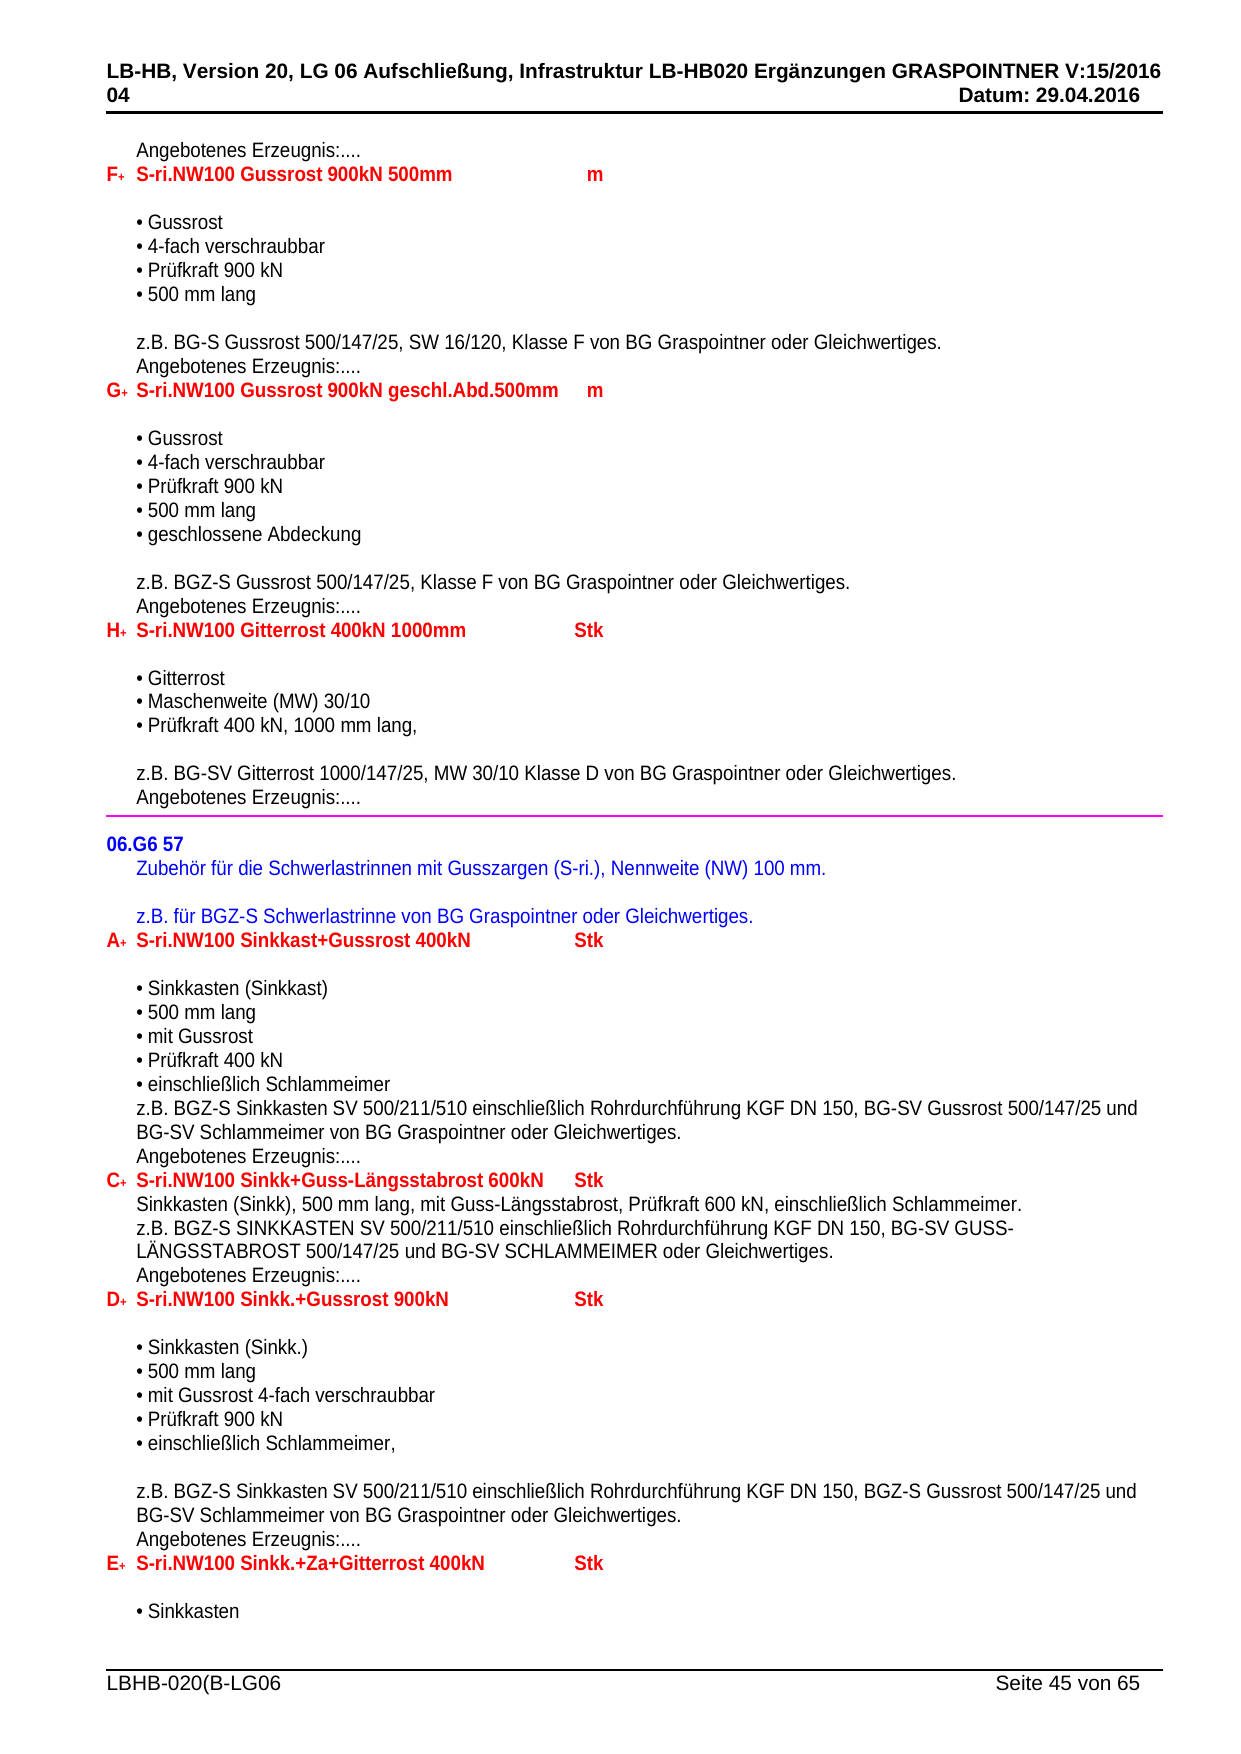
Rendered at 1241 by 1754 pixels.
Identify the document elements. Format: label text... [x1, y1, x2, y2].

text • Prüfkraft 400 kN [136, 1048, 1163, 1072]
text z.B. BG-S Gussrost 500/147/25, SW 16/120, Klasse F von BG Graspointner oder Gleichwertiges. [136, 330, 1163, 354]
text z.B. BGZ-S Sinkkasten SV 500/211/510 einschließlich Rohrdurchführung KGF DN 150, BGZ-S Gussrost 500/147/25 und BG-SV Schlammeimer von BG Graspointner oder Gleichwertiges. [136, 1479, 1163, 1527]
text C+ S-ri.NW100 Sinkk+Guss-Längsstabrost 600kN Stk [106, 1167, 1163, 1191]
text • mit Gussrost [136, 1024, 1163, 1048]
text • 4-fach verschraubbar [136, 450, 1163, 474]
text • 500 mm lang [136, 1359, 1163, 1383]
text Angebotenes Erzeugnis:.... [136, 1527, 1163, 1551]
text • einschließlich Schlammeimer, [136, 1431, 1163, 1455]
text 06.G6 57 [106, 832, 1163, 856]
text G+ S-ri.NW100 Gussrost 900kN geschl.Abd.500mm m [106, 378, 1163, 402]
text • mit Gussrost 4-fach verschraubbar [136, 1383, 1163, 1407]
text Angebotenes Erzeugnis:.... [136, 138, 1163, 162]
text • einschließlich Schlammeimer [136, 1072, 1163, 1096]
text z.B. BG-SV Gitterrost 1000/147/25, MW 30/10 Klasse D von BG Graspointner oder Gleichwertiges. [136, 761, 1163, 785]
text F+ S-ri.NW100 Gussrost 900kN 500mm m [106, 162, 1163, 186]
text • Gussrost [136, 426, 1163, 450]
text Angebotenes Erzeugnis:.... [136, 593, 1163, 617]
text z.B. BGZ-S Gussrost 500/147/25, Klasse F von BG Graspointner oder Gleichwertiges. [136, 569, 1163, 593]
text Angebotenes Erzeugnis:.... [136, 1263, 1163, 1287]
text z.B. BGZ-S SINKKASTEN SV 500/211/510 einschließlich Rohrdurchführung KGF DN 150, BG-SV GUSS-LÄNGSSTABROST 500/147/25 und BG-SV SCHLAMMEIMER oder Gleichwertiges. [136, 1215, 1163, 1263]
text • 4-fach verschraubbar [136, 234, 1163, 258]
text E+ S-ri.NW100 Sinkk.+Za+Gitterrost 400kN Stk [106, 1551, 1163, 1575]
text • 500 mm lang [136, 1000, 1163, 1024]
text • Prüfkraft 900 kN [136, 1407, 1163, 1431]
text Sinkkasten (Sinkk), 500 mm lang, mit Guss-Längsstabrost, Prüfkraft 600 kN, einschließlich Schlammeimer. [136, 1191, 1163, 1215]
text H+ S-ri.NW100 Gitterrost 400kN 1000mm Stk [106, 617, 1163, 641]
text • Gussrost [136, 210, 1163, 234]
text Zubehör für die Schwerlastrinnen mit Gusszargen (S-ri.), Nennweite (NW) 100 mm. [136, 856, 1163, 880]
text • Prüfkraft 900 kN [136, 258, 1163, 282]
text Angebotenes Erzeugnis:.... [136, 1143, 1163, 1167]
text • Maschenweite (MW) 30/10 [136, 689, 1163, 713]
text • Sinkkasten (Sinkk.) [136, 1335, 1163, 1359]
text D+ S-ri.NW100 Sinkk.+Gussrost 900kN Stk [106, 1287, 1163, 1311]
text • Sinkkasten (Sinkkast) [136, 976, 1163, 1000]
text • geschlossene Abdeckung [136, 522, 1163, 546]
text A+ S-ri.NW100 Sinkkast+Gussrost 400kN Stk [106, 928, 1163, 952]
text • Prüfkraft 900 kN [136, 474, 1163, 498]
text Angebotenes Erzeugnis:.... [136, 354, 1163, 378]
text • 500 mm lang [136, 498, 1163, 522]
text • Sinkkasten [136, 1599, 1163, 1623]
text • Gitterrost [136, 665, 1163, 689]
text • Prüfkraft 400 kN, 1000 mm lang, [136, 713, 1163, 737]
text z.B. BGZ-S Sinkkasten SV 500/211/510 einschließlich Rohrdurchführung KGF DN 150, BG-SV Gussrost 500/147/25 und BG-SV Schlammeimer von BG Graspointner oder Gleichwertiges. [136, 1096, 1163, 1143]
text z.B. für BGZ-S Schwerlastrinne von BG Graspointner oder Gleichwertiges. [136, 904, 1163, 928]
text Angebotenes Erzeugnis:.... [136, 785, 1163, 809]
text • 500 mm lang [136, 282, 1163, 306]
